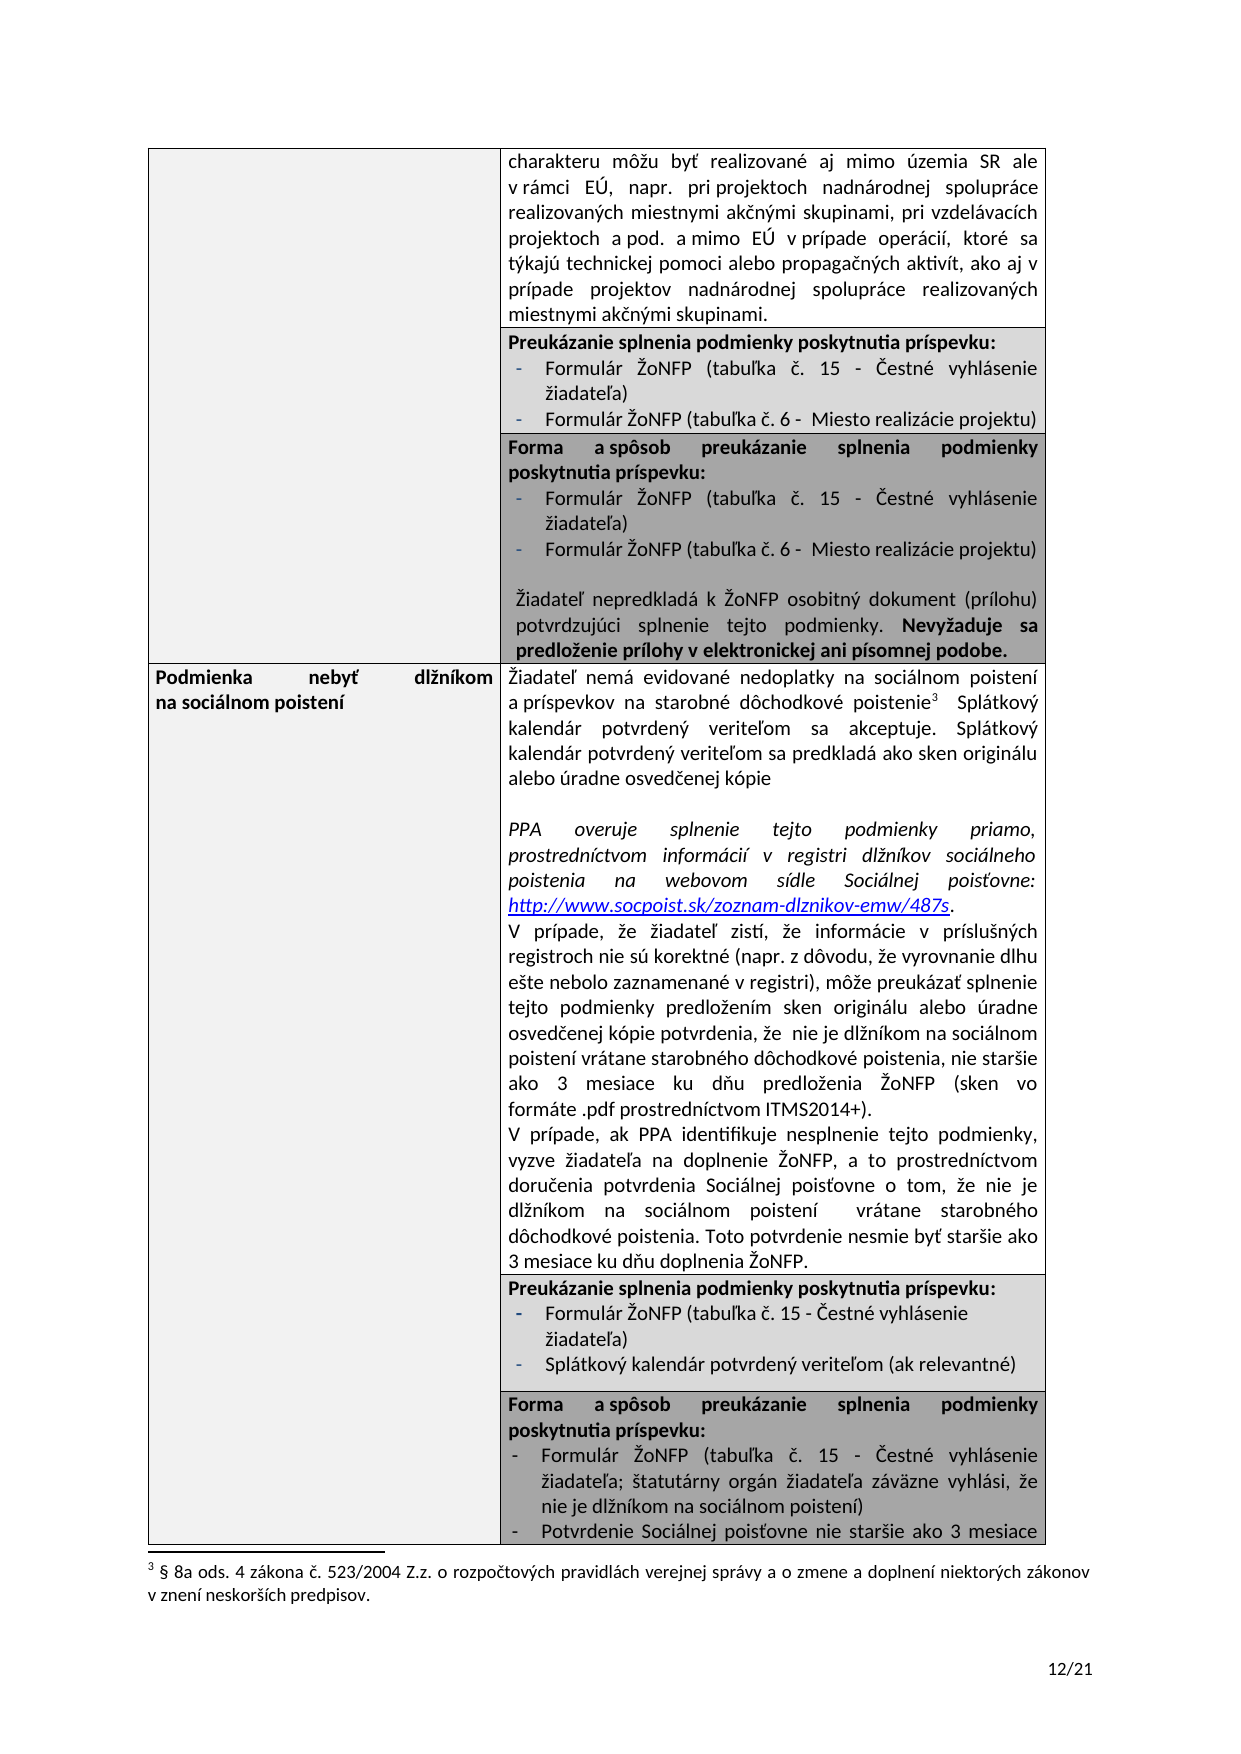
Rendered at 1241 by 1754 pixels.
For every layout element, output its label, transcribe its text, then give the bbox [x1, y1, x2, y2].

table_cell Podmienka nebyť dlžníkom na sociálnom poistení [149, 664, 500, 1544]
table_cell Žiadateľ nemá evidované nedoplatky na sociálnom poistení a príspevkov na starobné dôchodkové poistenie Splátkový kalendár potvrdený veriteľom sa akceptuje. Splátkový kalendár potvrdený veriteľom sa predkladá ako sken originálu alebo úradne osvedčenej kópie PPA overuje splnenie tejto podmienky priamo, prostredníctvom informácií v registri dlžníkov sociálneho poistenia na webovom sídle Sociálnej poisťovne: http://www.socpoist.sk/zoznam-dlznikov-emw/487s. V prípade, že žiadateľ zistí, že informácie v príslušných registroch nie sú korektné (napr. z dôvodu, že vyrovnanie dlhu ešte nebolo zaznamenané v registri), môže preukázať splnenie tejto podmienky predložením sken originálu alebo úradne osvedčenej kópie potvrdenia, že nie je dlžníkom na sociálnom poistení vrátane starobného dôchodkové poistenia, nie staršie ako 3 mesiace ku dňu predloženia ŽoNFP (sken vo formáte .pdf prostredníctvom ITMS2014+). V prípade, ak PPA identifikuje nesplnenie tejto podmienky, vyzve žiadateľa na doplnenie ŽoNFP, a to prostredníctvom doručenia potvrdenia Sociálnej poisťovne o tom, že nie je dlžníkom na sociálnom poistení vrátane starobného dôchodkové poistenia. Toto potvrdenie nesmie byť staršie ako 3 mesiace ku dňu doplnenia ŽoNFP. [501, 664, 1045, 1274]
table_cell Preukázanie splnenia podmienky poskytnutia príspevku: Formulár ŽoNFP (tabuľka č. 15 - Čestné vyhlásenie žiadateľa) Splátkový kalendár potvrdený veriteľom (ak relevantné) [501, 1275, 1045, 1391]
table_cell Forma a spôsob preukázanie splnenia podmienky poskytnutia príspevku: Formulár ŽoNFP (tabuľka č. 15 - Čestné vyhlásenie žiadateľa) Formulár ŽoNFP (tabuľka č. 6 - Miesto realizácie projektu) Žiadateľ nepredkladá k ŽoNFP osobitný dokument (prílohu) potvrdzujúci splnenie tejto podmienky. Nevyžaduje sa predloženie prílohy v elektronickej ani písomnej podobe. [501, 434, 1045, 663]
table_cell Preukázanie splnenia podmienky poskytnutia príspevku: Formulár ŽoNFP (tabuľka č. 15 - Čestné vyhlásenie žiadateľa) Formulár ŽoNFP (tabuľka č. 6 - Miesto realizácie projektu) [501, 328, 1045, 433]
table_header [501, 149, 1045, 327]
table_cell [501, 1392, 1045, 1544]
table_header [149, 149, 500, 663]
